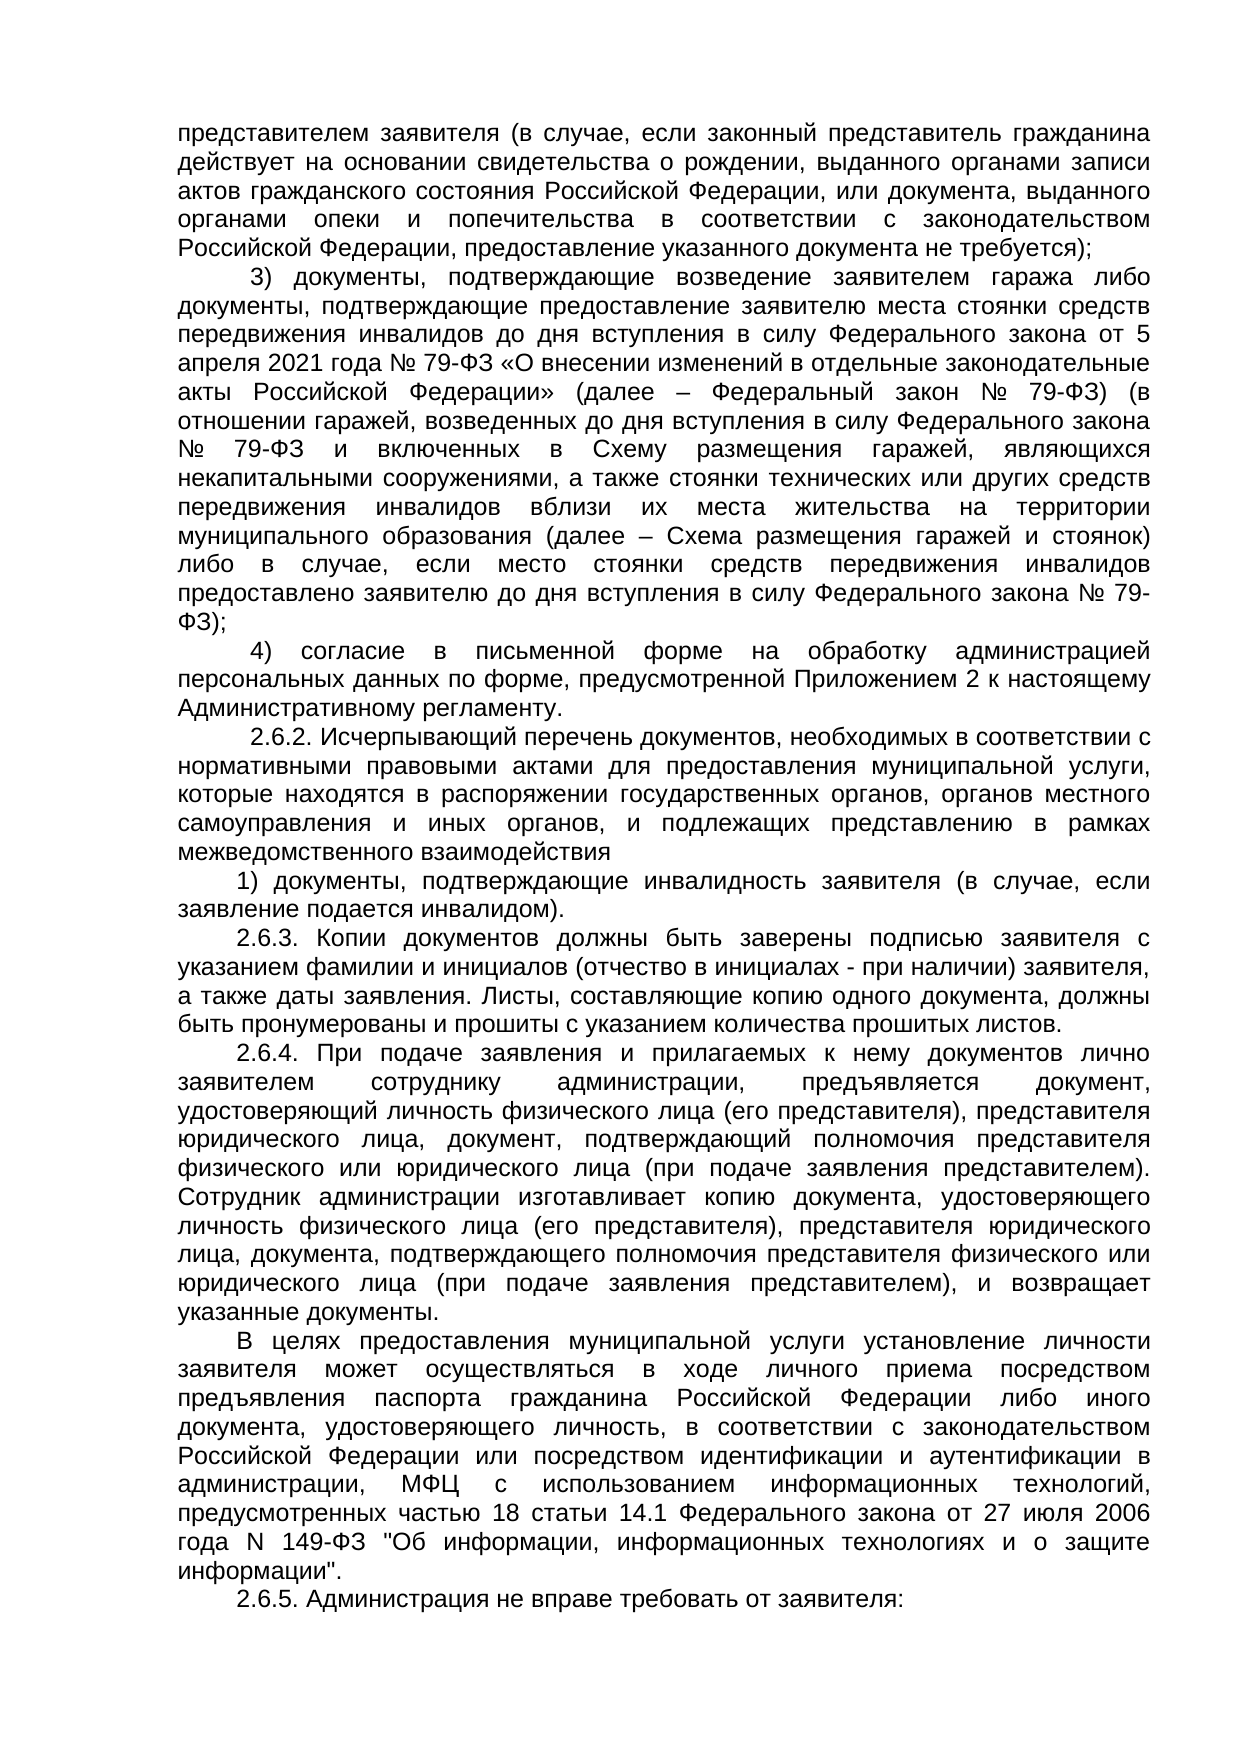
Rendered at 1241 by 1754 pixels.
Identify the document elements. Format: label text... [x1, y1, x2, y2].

text 2.6.5. Администрация не вправе требовать от заявителя: [177, 1584, 1152, 1613]
text В целях предоставления муниципальной услуги установление личности заявителя может осуществляться в ходе личного приема посредством предъявления паспорта гражданина Российской Федерации либо иного документа, удостоверяющего личность, в соответствии с законодательством Российской Федерации или посредством идентификации и аутентификации в администрации, МФЦ с использованием информационных технологий, предусмотренных частью 18 статьи 14.1 Федерального закона от 27 июля 2006 года N 149-ФЗ "Об информации, информационных технологиях и о защите информации". [177, 1326, 1152, 1584]
text 2.6.4. При подаче заявления и прилагаемых к нему документов лично заявителем сотруднику администрации, предъявляется документ, удостоверяющий личность физического лица (его представителя), представителя юридического лица, документ, подтверждающий полномочия представителя физического или юридического лица (при подаче заявления представителем). Сотрудник администрации изготавливает копию документа, удостоверяющего личность физического лица (его представителя), представителя юридического лица, документа, подтверждающего полномочия представителя физического или юридического лица (при подаче заявления представителем), и возвращает указанные документы. [177, 1038, 1152, 1326]
text 2.6.2. Исчерпывающий перечень документов, необходимых в соответствии с нормативными правовыми актами для предоставления муниципальной услуги, которые находятся в распоряжении государственных органов, органов местного самоуправления и иных органов, и подлежащих представлению в рамках межведомственного взаимодействия [177, 722, 1152, 866]
text 4) согласие в письменной форме на обработку администрацией персональных данных по форме, предусмотренной Приложением 2 к настоящему Административному регламенту. [177, 636, 1152, 722]
text 1) документы, подтверждающие инвалидность заявителя (в случае, если заявление подается инвалидом). [177, 866, 1152, 923]
text 2.6.3. Копии документов должны быть заверены подписью заявителя с указанием фамилии и инициалов (отчество в инициалах - при наличии) заявителя, а также даты заявления. Листы, составляющие копию одного документа, должны быть пронумерованы и прошиты с указанием количества прошитых листов. [177, 923, 1152, 1038]
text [177, 118, 1152, 262]
text 3) документы, подтверждающие возведение заявителем гаража либо документы, подтверждающие предоставление заявителю места стоянки средств передвижения инвалидов до дня вступления в силу Федерального закона от 5 апреля 2021 года № 79-ФЗ «О внесении изменений в отдельные законодательные акты Российской Федерации» (далее – Федеральный закон № 79-ФЗ) (в отношении гаражей, возведенных до дня вступления в силу Федерального закона № 79-ФЗ и включенных в Схему размещения гаражей, являющихся некапитальными сооружениями, а также стоянки технических или других средств передвижения инвалидов вблизи их места жительства на территории муниципального образования (далее – Схема размещения гаражей и стоянок) либо в случае, если место стоянки средств передвижения инвалидов предоставлено заявителю до дня вступления в силу Федерального закона № 79-ФЗ); [177, 262, 1152, 636]
